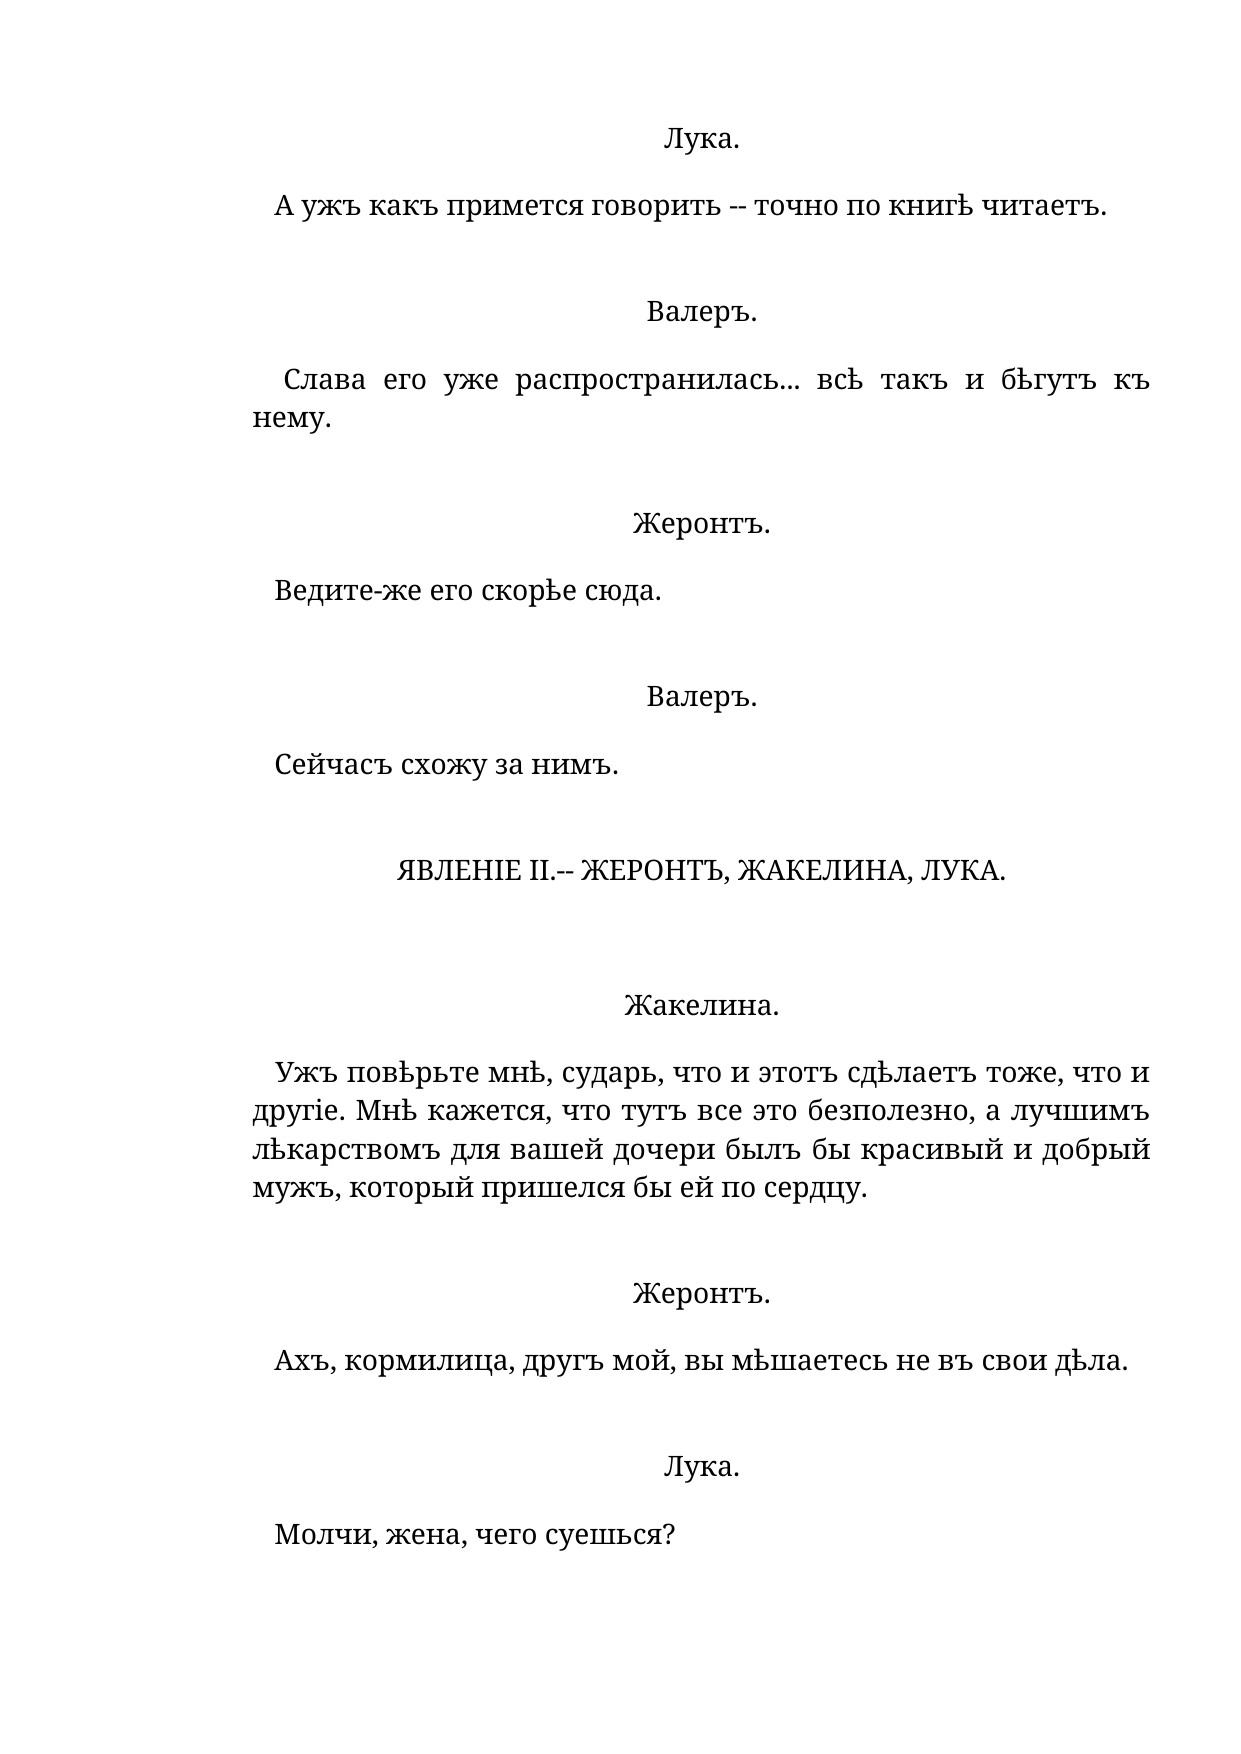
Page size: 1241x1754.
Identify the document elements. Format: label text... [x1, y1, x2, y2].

text Лука. [252, 1446, 1152, 1485]
text Жеронтъ. [252, 503, 1152, 541]
text А ужъ какъ примется говорить -- точно по книгѣ читаетъ. [252, 186, 1152, 224]
text Валеръ. [252, 676, 1152, 715]
text Валеръ. [252, 291, 1152, 330]
text Сейчасъ схожу за нимъ. [252, 744, 1152, 782]
text ЯВЛЕНІЕ II.-- ЖЕРОНТЪ, ЖАКЕЛИНА, ЛУКА. [252, 850, 1152, 888]
text Ужъ повѣрьте мнѣ, сударь, что и этотъ сдѣлаетъ тоже, что и другіе. Мнѣ кажется, что тутъ все это безполезно, а лучшимъ лѣкарствомъ для вашей дочери былъ бы красивый и добрый мужъ, который пришелся бы ей по сердцу. [252, 1052, 1152, 1206]
text Жеронтъ. [252, 1273, 1152, 1311]
text Ахъ, кормилица, другъ мой, вы мѣшаетесь не въ свои дѣла. [252, 1341, 1152, 1379]
text Жакелина. [252, 985, 1152, 1023]
text Лука. [252, 118, 1152, 156]
text Молчи, жена, чего суешься? [252, 1514, 1152, 1552]
text Ведите-же его скорѣе сюда. [252, 571, 1152, 609]
text Слава его уже распространилась... всѣ такъ и бѣгутъ къ нему. [252, 359, 1152, 436]
